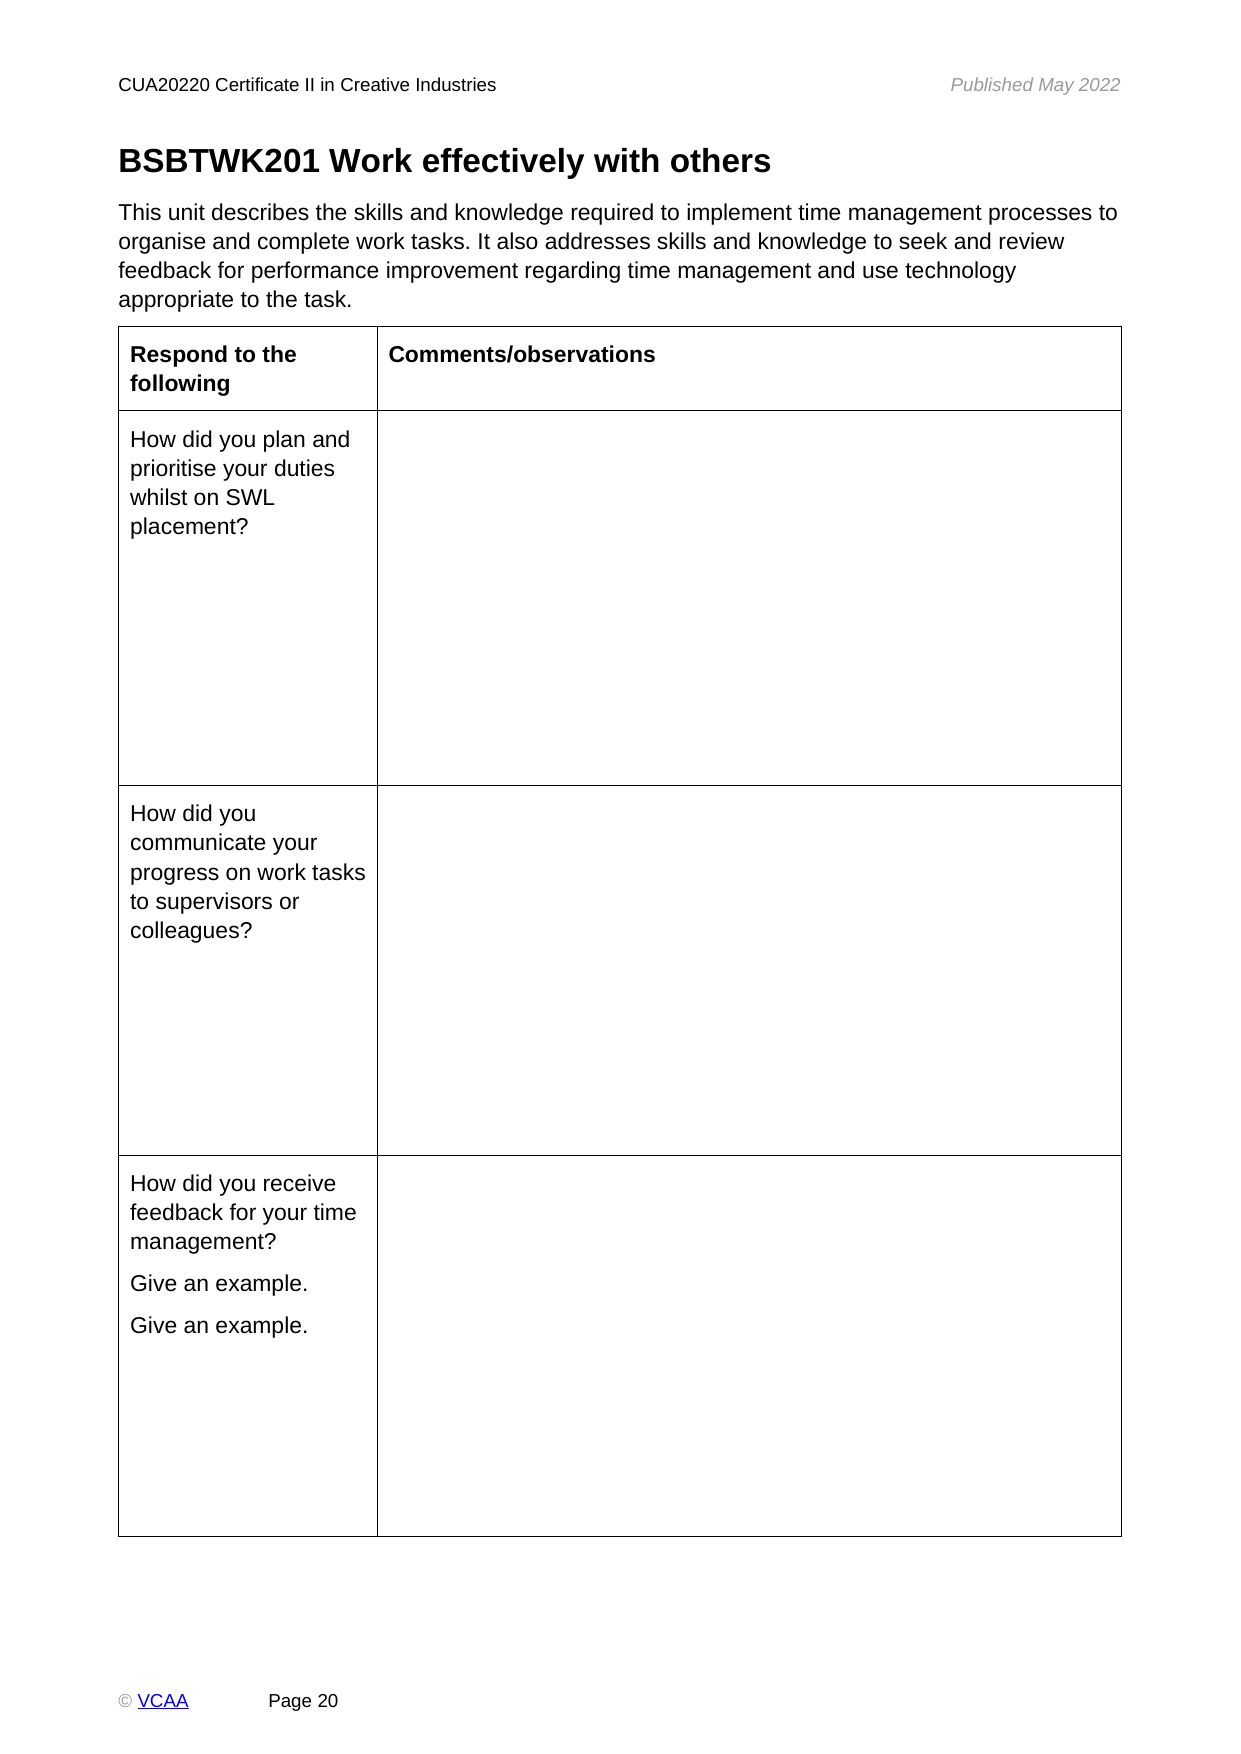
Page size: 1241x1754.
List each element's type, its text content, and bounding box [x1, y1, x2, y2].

table_cell How did you communicate your progress on work tasks to supervisors or colleagues? [119, 786, 377, 1154]
table_cell [378, 786, 1121, 1154]
table_cell How did you plan and prioritise your duties whilst on SWL placement? [119, 411, 377, 785]
subtitle BSBTWK201 Work effectively with others [118, 142, 1122, 180]
table_header Comments/observations [378, 327, 1121, 410]
table_header Respond to the following [119, 327, 377, 410]
table_cell [378, 411, 1121, 785]
text This unit describes the skills and knowledge required to implement time management processes to organise and complete work tasks. It also addresses skills and knowledge to seek and review feedback for performance improvement regarding time management and use technology appropriate to the task. [118, 197, 1122, 313]
table_cell [378, 1156, 1121, 1536]
table_cell How did you receive feedback for your time management? Give an example. Give an example. [119, 1156, 377, 1536]
